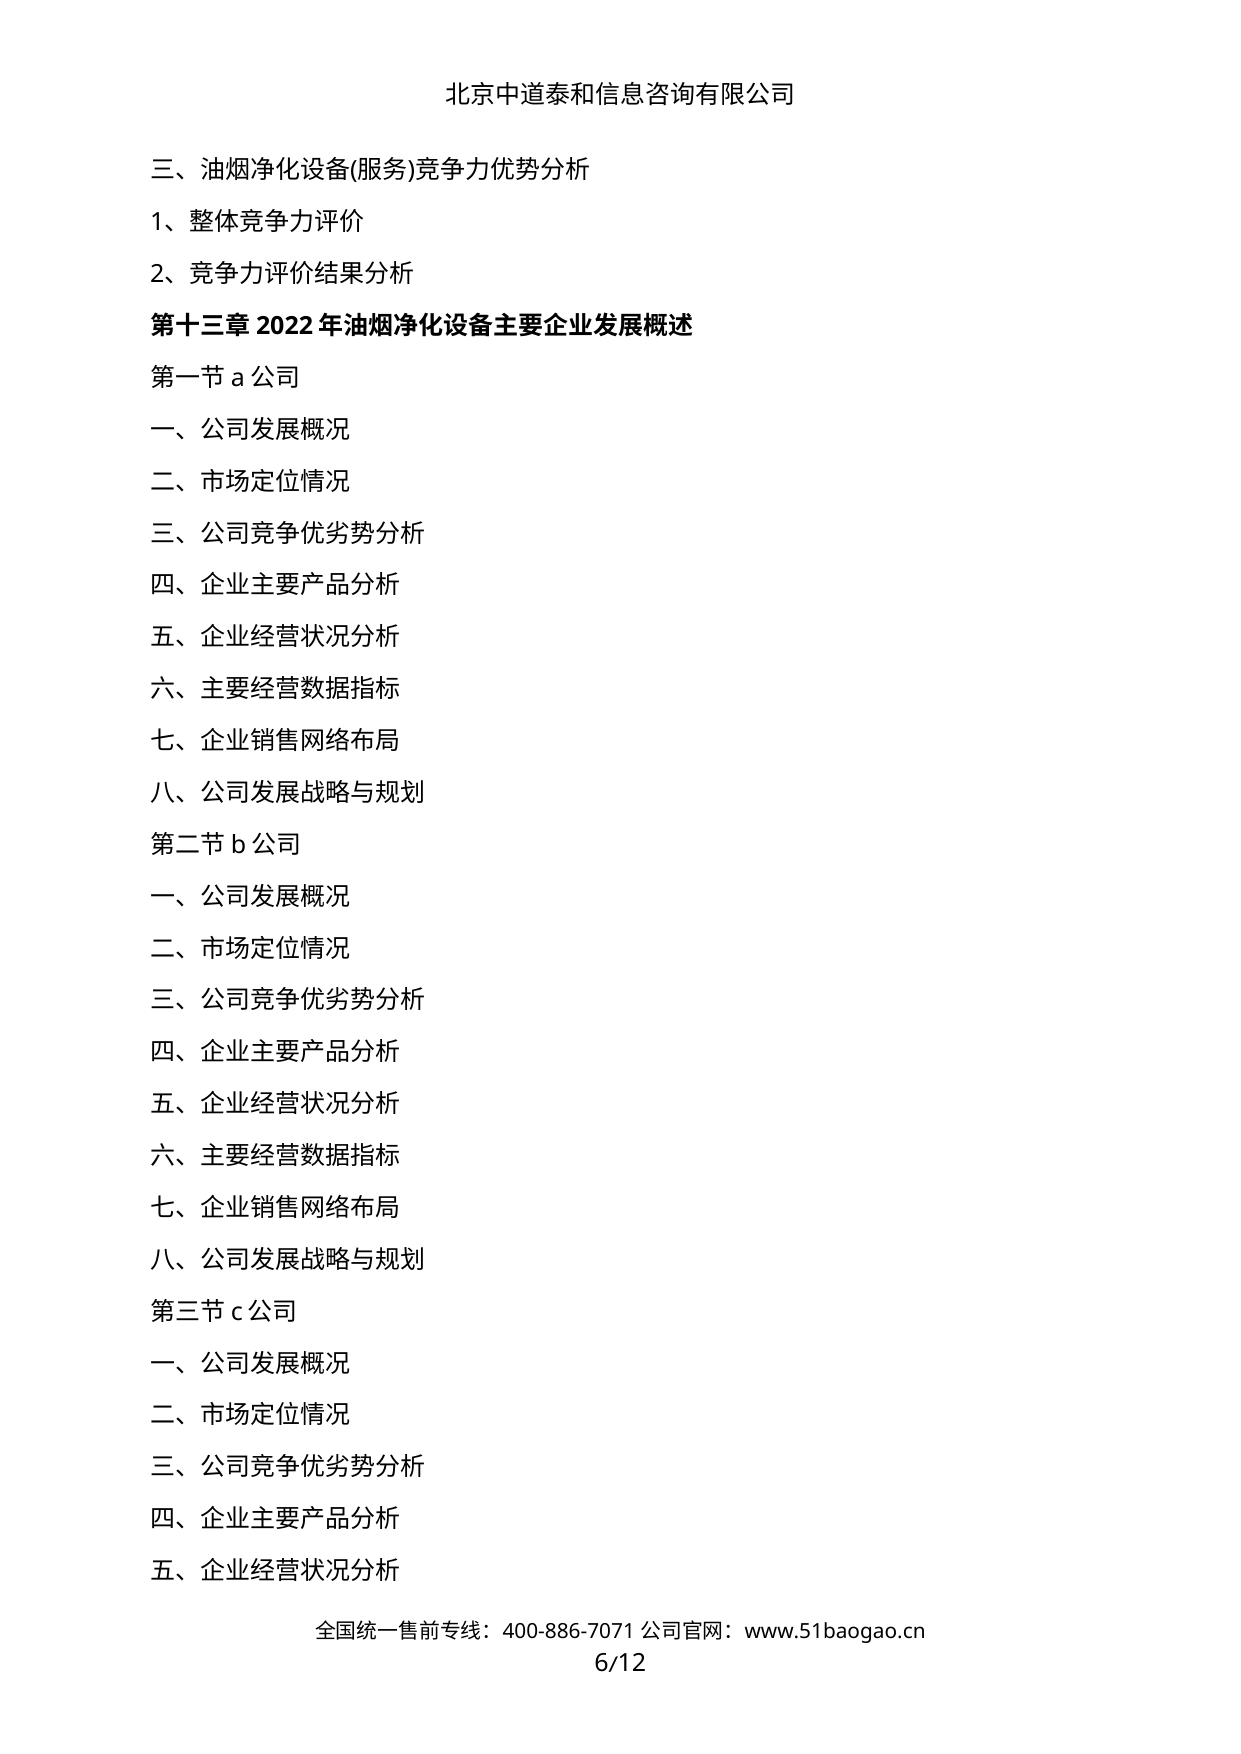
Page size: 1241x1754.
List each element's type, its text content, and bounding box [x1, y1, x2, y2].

text 一、公司发展概况 [150, 1343, 1090, 1379]
text 七、企业销售网络布局 [150, 1187, 1090, 1224]
text 八、公司发展战略与规划 [150, 772, 1090, 809]
text 五、企业经营状况分析 [150, 1551, 1090, 1587]
text 六、主要经营数据指标 [150, 669, 1090, 705]
text 八、公司发展战略与规划 [150, 1239, 1090, 1276]
text 二、市场定位情况 [150, 928, 1090, 964]
text 三、油烟净化设备(服务)竞争力优势分析 [150, 150, 1090, 186]
text 四、企业主要产品分析 [150, 565, 1090, 601]
text 一、公司发展概况 [150, 409, 1090, 446]
text 二、市场定位情况 [150, 1395, 1090, 1431]
text 四、企业主要产品分析 [150, 1032, 1090, 1068]
text 二、市场定位情况 [150, 461, 1090, 497]
text 六、主要经营数据指标 [150, 1136, 1090, 1172]
text 三、公司竞争优劣势分析 [150, 980, 1090, 1016]
text 五、企业经营状况分析 [150, 1084, 1090, 1120]
text 1、整体竞争力评价 [150, 202, 1090, 238]
text 2、竞争力评价结果分析 [150, 254, 1090, 290]
text 三、公司竞争优劣势分析 [150, 1447, 1090, 1483]
text 七、企业销售网络布局 [150, 721, 1090, 757]
text 四、企业主要产品分析 [150, 1499, 1090, 1535]
text 第二节 b公司 [150, 824, 1090, 861]
text 第十三章 2022年油烟净化设备主要企业发展概述 [150, 306, 1090, 342]
text 第一节 a公司 [150, 357, 1090, 394]
text 三、公司竞争优劣势分析 [150, 513, 1090, 549]
text 一、公司发展概况 [150, 876, 1090, 912]
text 第三节 c公司 [150, 1291, 1090, 1327]
text 五、企业经营状况分析 [150, 617, 1090, 653]
